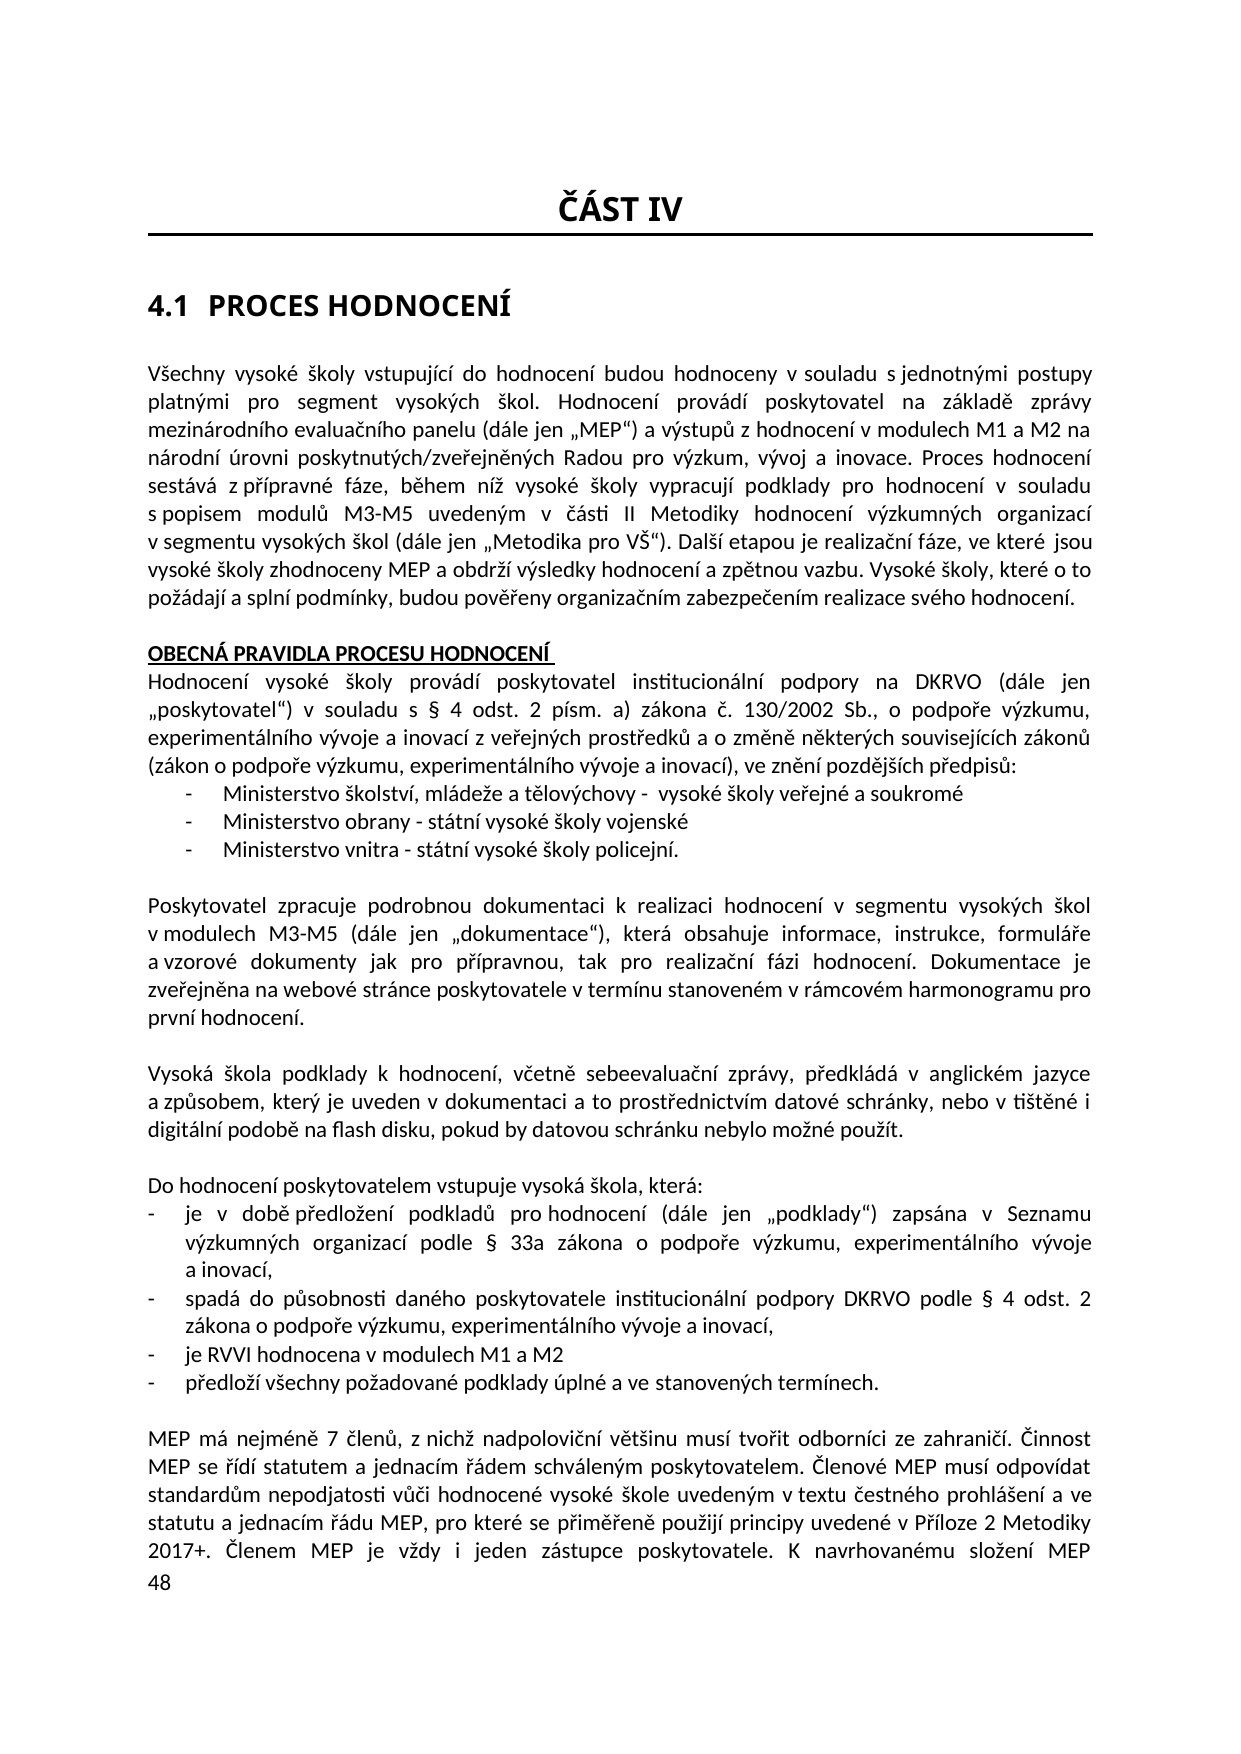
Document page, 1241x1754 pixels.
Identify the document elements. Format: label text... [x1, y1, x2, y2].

list spadá do působnosti daného poskytovatele institucionální podpory DKRVO podle § 4 odst. 2 zákona o podpoře výzkumu, experimentálního vývoje a inovací, [148, 1284, 1093, 1340]
list předloží všechny požadované podklady úplné a ve stanovených termínech. [148, 1368, 1093, 1396]
list OBECNÁ PRAVIDLA PROCESU HODNOCENÍ [148, 639, 1093, 667]
text Poskytovatel zpracuje podrobnou dokumentaci k realizaci hodnocení v segmentu vysokých škol v modulech M3-M5 (dále jen „dokumentace“), která obsahuje informace, instrukce, formuláře a vzorové dokumenty jak pro přípravnou, tak pro realizační fázi hodnocení. Dokumentace je zveřejněna na webové stránce poskytovatele v termínu stanoveném v rámcovém harmonogramu pro první hodnocení. [148, 891, 1093, 1031]
subtitle PROCES HODNOCENÍ [148, 285, 1093, 325]
text Všechny vysoké školy vstupující do hodnocení budou hodnoceny v souladu s jednotnými postupy platnými pro segment vysokých škol. Hodnocení provádí poskytovatel na základě zprávy mezinárodního evaluačního panelu (dále jen „MEP“) a výstupů z hodnocení v modulech M1 a M2 na národní úrovni poskytnutých/zveřejněných Radou pro výzkum, vývoj a inovace. Proces hodnocení sestává z přípravné fáze, během níž vysoké školy vypracují podklady pro hodnocení v souladu s popisem modulů M3-M5 uvedeným v části II Metodiky hodnocení výzkumných organizací v segmentu vysokých škol (dále jen „Metodika pro VŠ“). Další etapou je realizační fáze, ve které jsou vysoké školy zhodnoceny MEP a obdrží výsledky hodnocení a zpětnou vazbu. Vysoké školy, které o to požádají a splní podmínky, budou pověřeny organizačním zabezpečením realizace svého hodnocení. [148, 359, 1093, 611]
list Do hodnocení poskytovatelem vstupuje vysoká škola, která: [148, 1172, 1093, 1199]
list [148, 1424, 1093, 1564]
list je RVVI hodnocena v modulech M1 a M2 [148, 1340, 1093, 1368]
list Ministerstvo školství, mládeže a tělovýchovy - vysoké školy veřejné a soukromé [185, 779, 1093, 807]
text Vysoká škola podklady k hodnocení, včetně sebeevaluační zprávy, předkládá v anglickém jazyce a způsobem, který je uveden v dokumentaci a to prostřednictvím datové schránky, nebo v tištěné i digitální podobě na flash disku, pokud by datovou schránku nebylo možné použít. [148, 1059, 1093, 1143]
list Ministerstvo vnitra - státní vysoké školy policejní. [185, 835, 1093, 863]
text Hodnocení vysoké školy provádí poskytovatel institucionální podpory na DKRVO (dále jen „poskytovatel“) v souladu s § 4 odst. 2 písm. a) zákona č. 130/2002 Sb., o podpoře výzkumu, experimentálního vývoje a inovací z veřejných prostředků a o změně některých souvisejících zákonů (zákon o podpoře výzkumu, experimentálního vývoje a inovací), ve znění pozdějších předpisů: [148, 667, 1093, 779]
subtitle ČÁST IV [148, 186, 1093, 233]
list je v době předložení podkladů pro hodnocení (dále jen „podklady“) zapsána v Seznamu výzkumných organizací podle § 33a zákona o podpoře výzkumu, experimentálního vývoje a inovací, [148, 1199, 1093, 1284]
list Ministerstvo obrany - státní vysoké školy vojenské [185, 807, 1093, 835]
